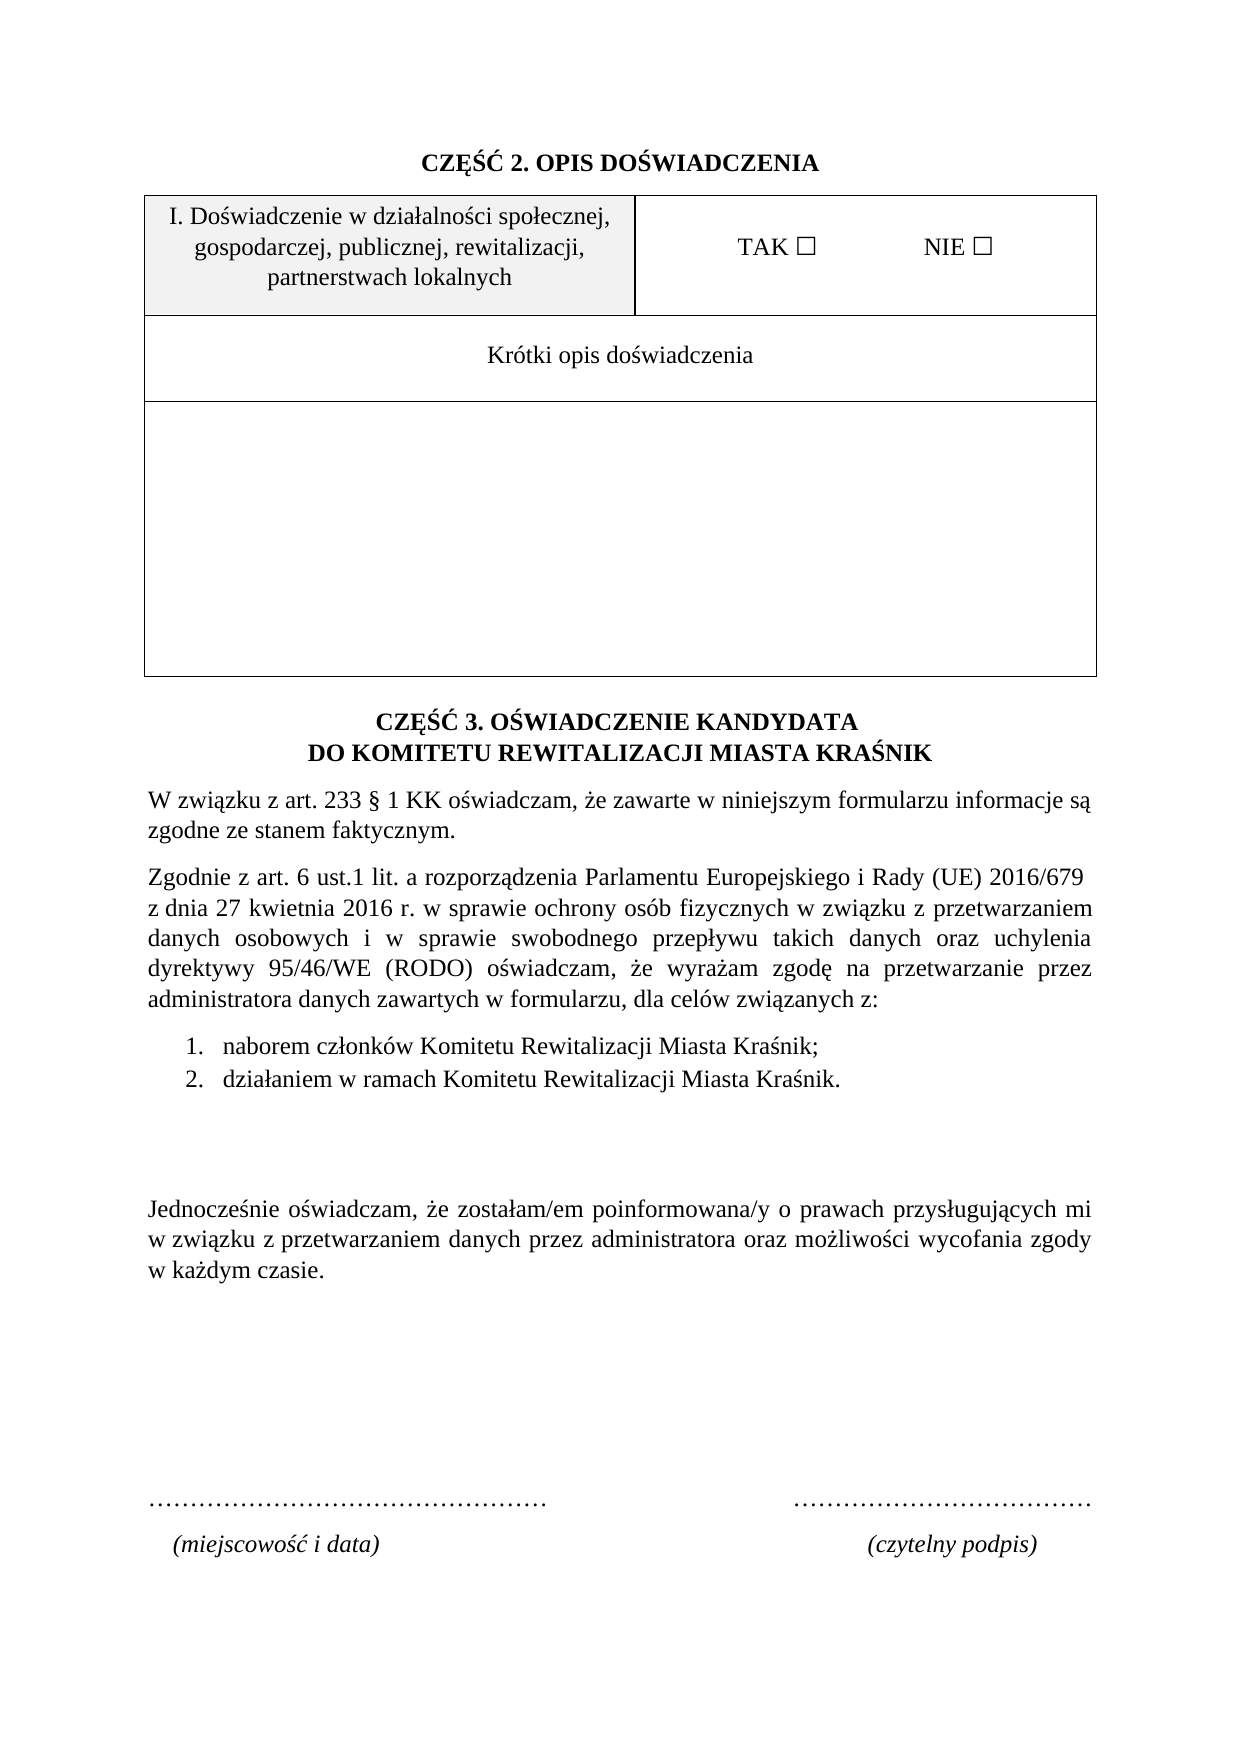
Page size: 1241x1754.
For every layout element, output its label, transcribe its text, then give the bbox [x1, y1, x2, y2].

list naborem członków Komitetu Rewitalizacji Miasta Kraśnik; [185, 1031, 1093, 1060]
table_cell Krótki opis doświadczenia [145, 316, 1096, 401]
list działaniem w ramach Komitetu Rewitalizacji Miasta Kraśnik. [185, 1064, 1093, 1093]
text ………………………………………… ……………………………… [148, 1483, 1093, 1512]
text Jednocześnie oświadczam, że zostałam/em poinformowana/y o prawach przysługujących mi w związku z przetwarzaniem danych przez administratora oraz możliwości wycofania zgody w każdym czasie. [148, 1194, 1093, 1283]
table_header I. Doświadczenie w działalności społecznej, gospodarczej, publicznej, rewitalizacji, partnerstwach lokalnych [145, 196, 634, 314]
text CZĘŚĆ 3. OŚWIADCZENIE KANDYDATA DO KOMITETU REWITALIZACJI MIASTA KRAŚNIK [148, 677, 1093, 766]
text CZĘŚĆ 2. OPIS DOŚWIADCZENIA [148, 148, 1093, 176]
text (miejscowość i data) (czytelny podpis) [148, 1529, 1093, 1586]
text Zgodnie z art. 6 ust.1 lit. a rozporządzenia Parlamentu Europejskiego i Rady (UE) 2016/679 z dnia 27 kwietnia 2016 r. w sprawie ochrony osób fizycznych w związku z przetwarzaniem danych osobowych i w sprawie swobodnego przepływu takich danych oraz uchylenia dyrektywy 95/46/WE (RODO) oświadczam, że wyrażam zgodę na przetwarzanie przez administratora danych zawartych w formularzu, dla celów związanych z: [148, 862, 1093, 1013]
table_header TAK NIE [636, 196, 1096, 314]
text W związku z art. 233 § 1 KK oświadczam, że zawarte w niniejszym formularzu informacje są zgodne ze stanem faktycznym. [148, 785, 1093, 844]
table_cell [145, 402, 1096, 676]
